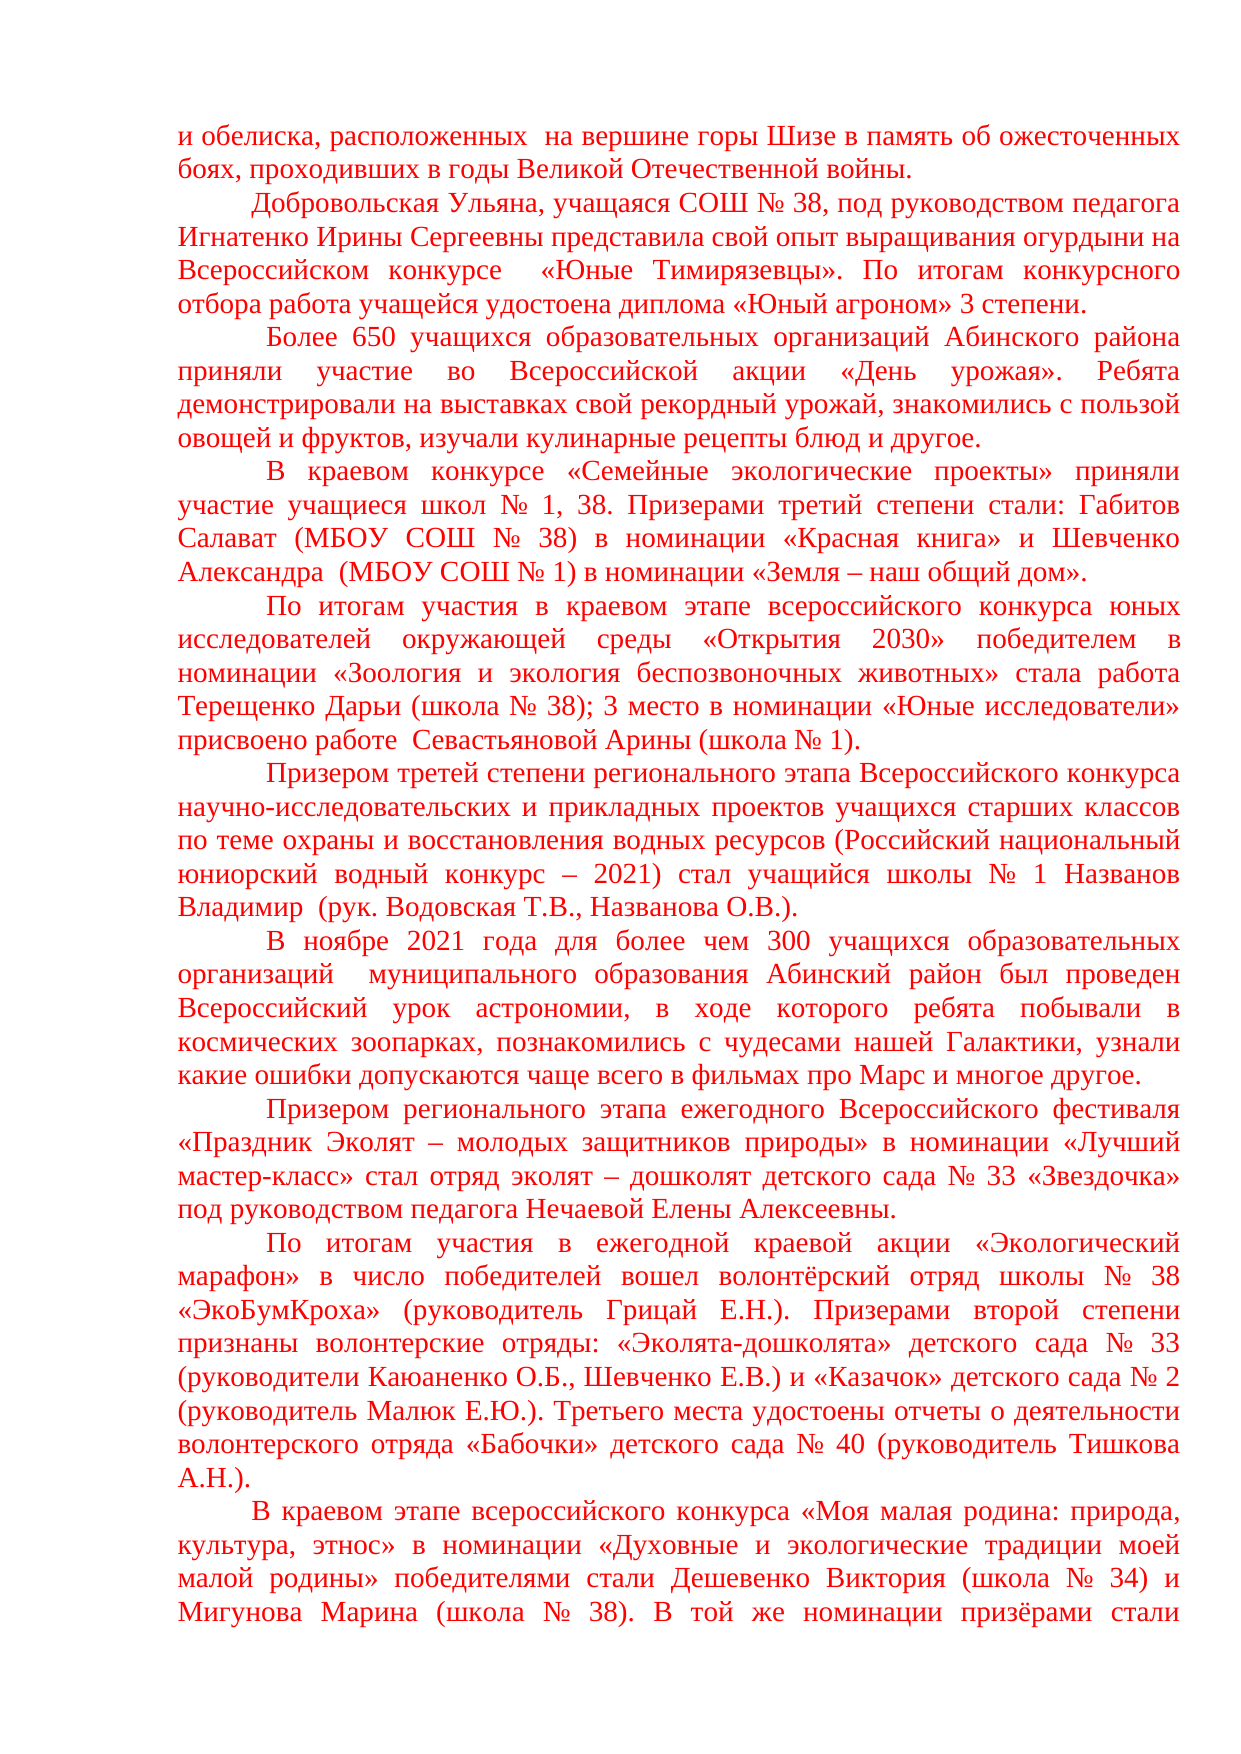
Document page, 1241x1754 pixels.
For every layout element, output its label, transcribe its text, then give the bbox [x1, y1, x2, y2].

text Призером третей степени регионального этапа Всероссийского конкурса научно-исследовательских и прикладных проектов учащихся старших классов по теме охраны и восстановления водных ресурсов (Российский национальный юниорский водный конкурс – 2021) стал учащийся школы № 1 Названов Владимир (рук. Водовская Т.В., Названова О.В.). [177, 755, 1181, 923]
text Более 650 учащихся образовательных организаций Абинского района приняли участие во Всероссийской акции «День урожая». Ребята демонстрировали на выставках свой рекордный урожай, знакомились с пользой овощей и фруктов, изучали кулинарные рецепты блюд и другое. [177, 319, 1181, 453]
text По итогам участия в краевом этапе всероссийского конкурса юных исследователей окружающей среды «Открытия 2030» победителем в номинации «Зоология и экология беспозвоночных животных» стала работа Терещенко Дарьи (школа № 38); 3 место в номинации «Юные исследователи» присвоено работе Севастьяновой Арины (школа № 1). [177, 588, 1181, 755]
text В ноябре 2021 года для более чем 300 учащихся образовательных организаций муниципального образования Абинский район был проведен Всероссийский урок астрономии, в ходе которого ребята побывали в космических зоопарках, познакомились с чудесами нашей Галактики, узнали какие ошибки допускаются чаще всего в фильмах про Марс и многое другое. [177, 923, 1181, 1091]
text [177, 118, 1181, 185]
text Призером регионального этапа ежегодного Всероссийского фестиваля «Праздник Эколят – молодых защитников природы» в номинации «Лучший мастер-класс» стал отряд эколят – дошколят детского сада № 33 «Звездочка» под руководством педагога Нечаевой Елены Алексеевны. [177, 1091, 1181, 1225]
text В краевом конкурсе «Семейные экологические проекты» приняли участие учащиеся школ № 1, 38. Призерами третий степени стали: Габитов Салават (МБОУ СОШ № 38) в номинации «Красная книга» и Шевченко Александра (МБОУ СОШ № 1) в номинации «Земля – наш общий дом». [177, 453, 1181, 588]
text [177, 1493, 1181, 1627]
text По итогам участия в ежегодной краевой акции «Экологический марафон» в число победителей вошел волонтёрский отряд школы № 38 «ЭкоБумКроха» (руководитель Грицай Е.Н.). Призерами второй степени признаны волонтерские отряды: «Эколята-дошколята» детского сада № 33 (руководители Каюаненко О.Б., Шевченко Е.В.) и «Казачок» детского сада № 2 (руководитель Малюк Е.Ю.). Третьего места удостоены отчеты о деятельности волонтерского отряда «Бабочки» детского сада № 40 (руководитель Тишкова А.Н.). [177, 1225, 1181, 1493]
text Добровольская Ульяна, учащаяся СОШ № 38, под руководством педагога Игнатенко Ирины Сергеевны представила свой опыт выращивания огурдыни на Всероссийском конкурсе «Юные Тимирязевцы». По итогам конкурсного отбора работа учащейся удостоена диплома «Юный агроном» 3 степени. [177, 185, 1181, 319]
